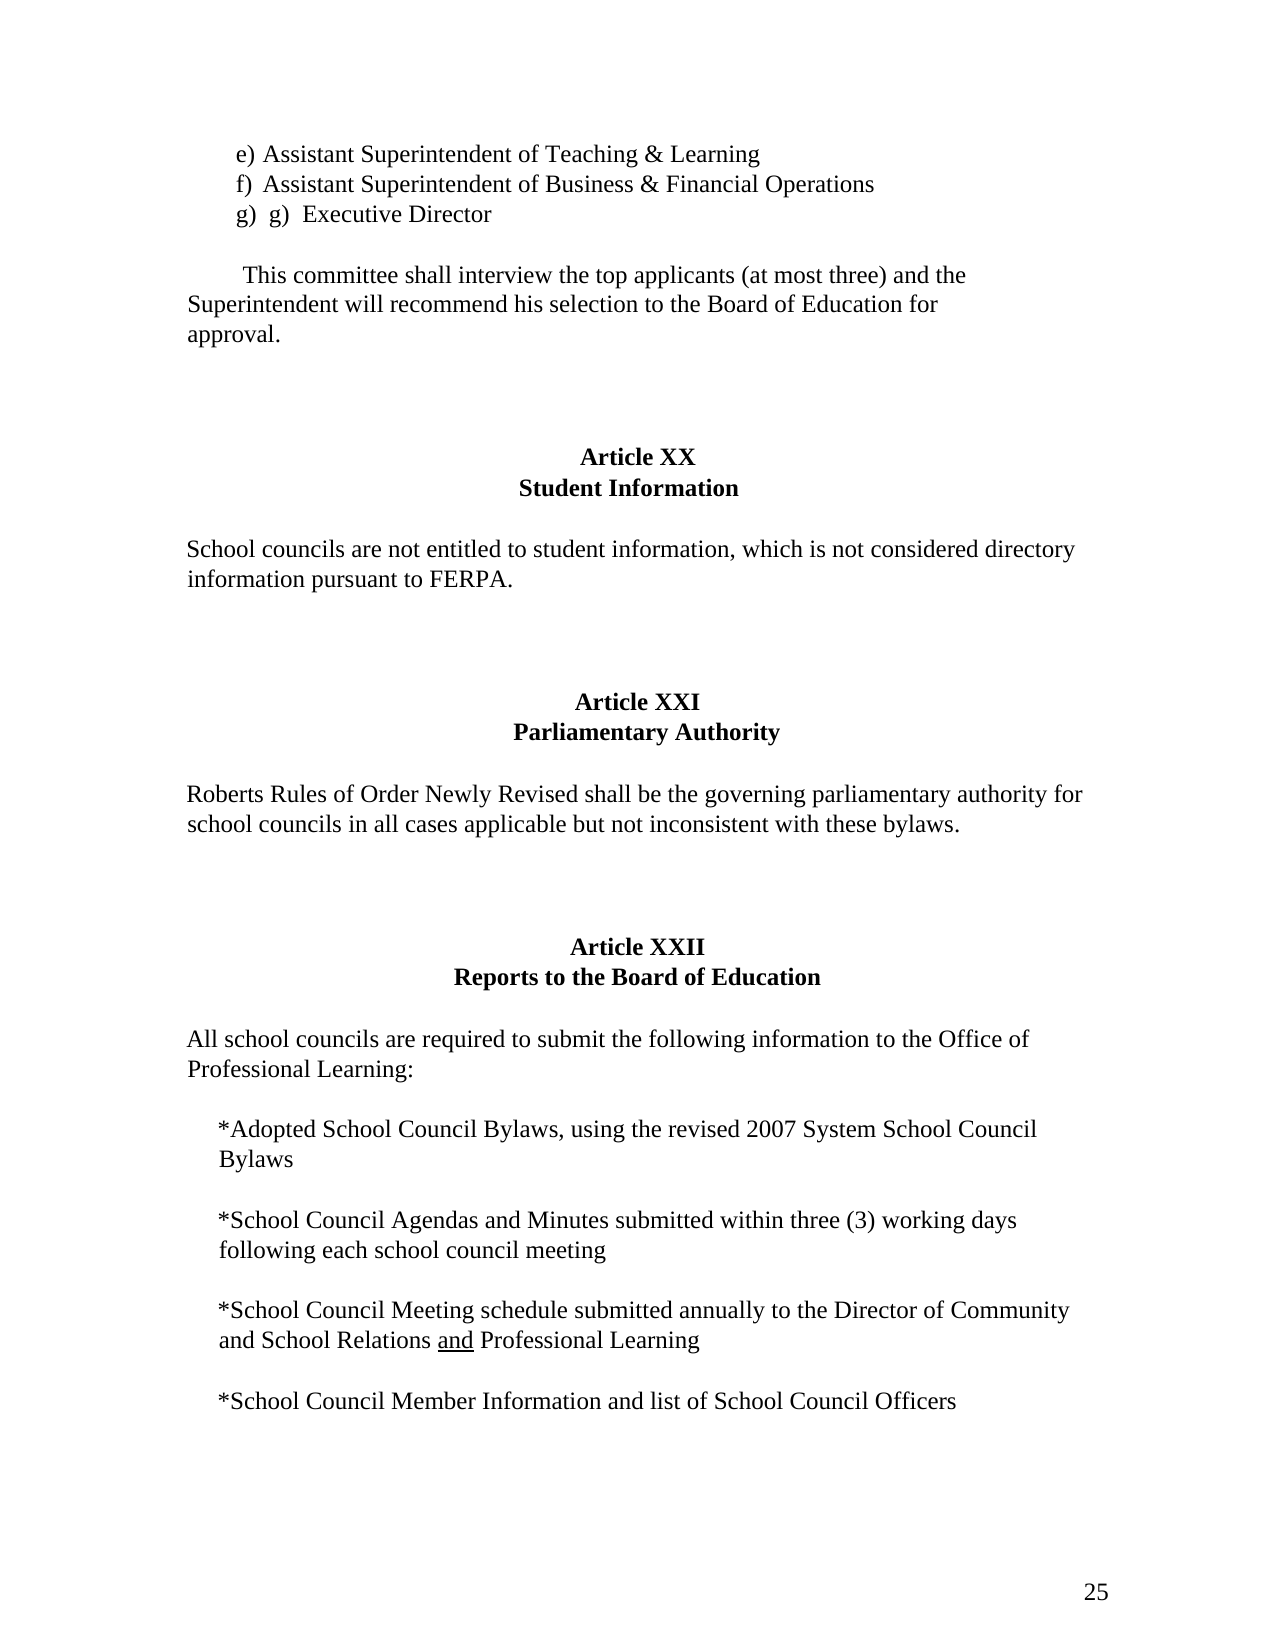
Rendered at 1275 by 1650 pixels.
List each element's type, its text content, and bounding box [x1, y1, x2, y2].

text School councils are not entitled to student information, which is not considered directory information pursuant to FERPA. [186, 534, 1087, 593]
list Assistant Superintendent of Business & Financial Operations [188, 169, 1087, 198]
text Article XXI [234, 687, 1040, 716]
text *School Council Member Information and list of School Council Officers [217, 1386, 1087, 1415]
text Parliamentary Authority [234, 717, 1040, 746]
text *School Council Agendas and Minutes submitted within three (3) working days following each school council meeting [217, 1205, 1087, 1263]
text *School Council Meeting schedule submitted annually to the Director of Community and School Relations and Professional Learning [217, 1296, 1087, 1354]
subtitle Student Information [412, 473, 1087, 501]
subtitle Article XX [186, 442, 1087, 471]
text This committee shall interview the top applicants (at most three) and the Superintendent will recommend his selection to the Board of Education for approval. [186, 260, 1087, 348]
list Assistant Superintendent of Teaching & Learning [188, 139, 1087, 168]
text Reports to the Board of Education [234, 962, 1041, 991]
text Article XXII [234, 932, 1040, 961]
list g) Executive Director [188, 199, 1087, 228]
text *Adopted School Council Bylaws, using the revised 2007 System School Council Bylaws [217, 1114, 1087, 1173]
text Roberts Rules of Order Newly Revised shall be the governing parliamentary authority for school councils in all cases applicable but not inconsistent with these bylaws. [186, 779, 1087, 837]
text All school councils are required to submit the following information to the Office of Professional Learning: [186, 1024, 1087, 1082]
